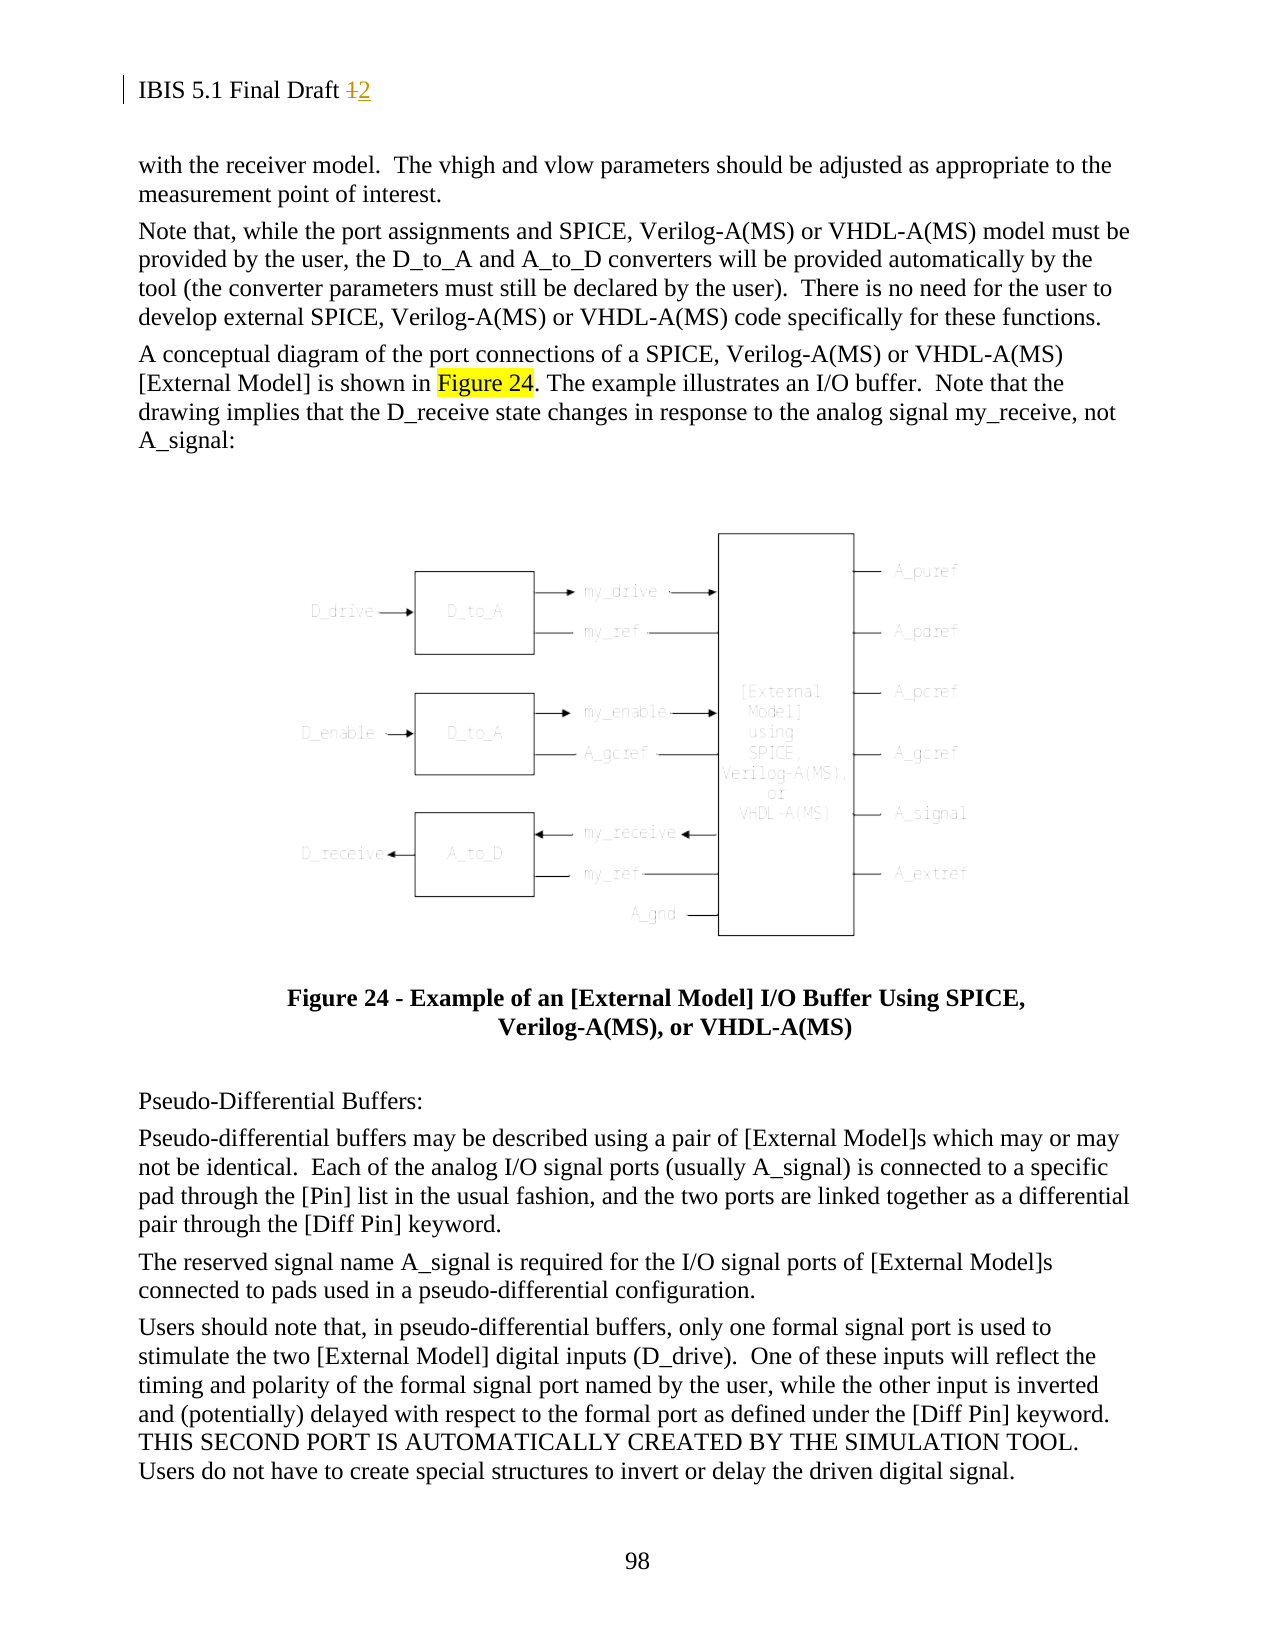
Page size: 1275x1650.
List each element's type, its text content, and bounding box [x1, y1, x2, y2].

text - Example of an [External Model] I/O Buffer Using SPICE, Verilog-A(MS), or VHDL-A(MS) [176, 983, 1137, 1041]
text Pseudo-differential buffers may be described using a pair of [External Model]s which may or may not be identical. Each of the analog I/O signal ports (usually A_signal) is connected to a specific pad through the [Pin] list in the usual fashion, and the two ports are linked together as a differential pair through the [Diff Pin] keyword. [138, 1123, 1137, 1238]
text Pseudo-Differential Buffers: [138, 1086, 1137, 1115]
text Note that, while the port assignments and SPICE, Verilog-A(MS) or VHDL-A(MS) model must be provided by the user, the D_to_A and A_to_D converters will be provided automatically by the tool (the converter parameters must still be declared by the user). There is no need for the user to develop external SPICE, Verilog-A(MS) or VHDL-A(MS) code specifically for these functions. [138, 216, 1137, 331]
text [138, 150, 1137, 207]
text The reserved signal name A_signal is required for the I/O signal ports of [External Model]s connected to pads used in a pseudo-differential configuration. [138, 1247, 1137, 1304]
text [138, 1312, 1137, 1485]
text A conceptual diagram of the port connections of a SPICE, Verilog-A(MS) or VHDL-A(MS) [External Model] is shown in Figure 24. The example illustrates an I/O buffer. Note that the drawing implies that the D_receive state changes in response to the analog signal my_receive, not A_signal: [138, 339, 1137, 454]
